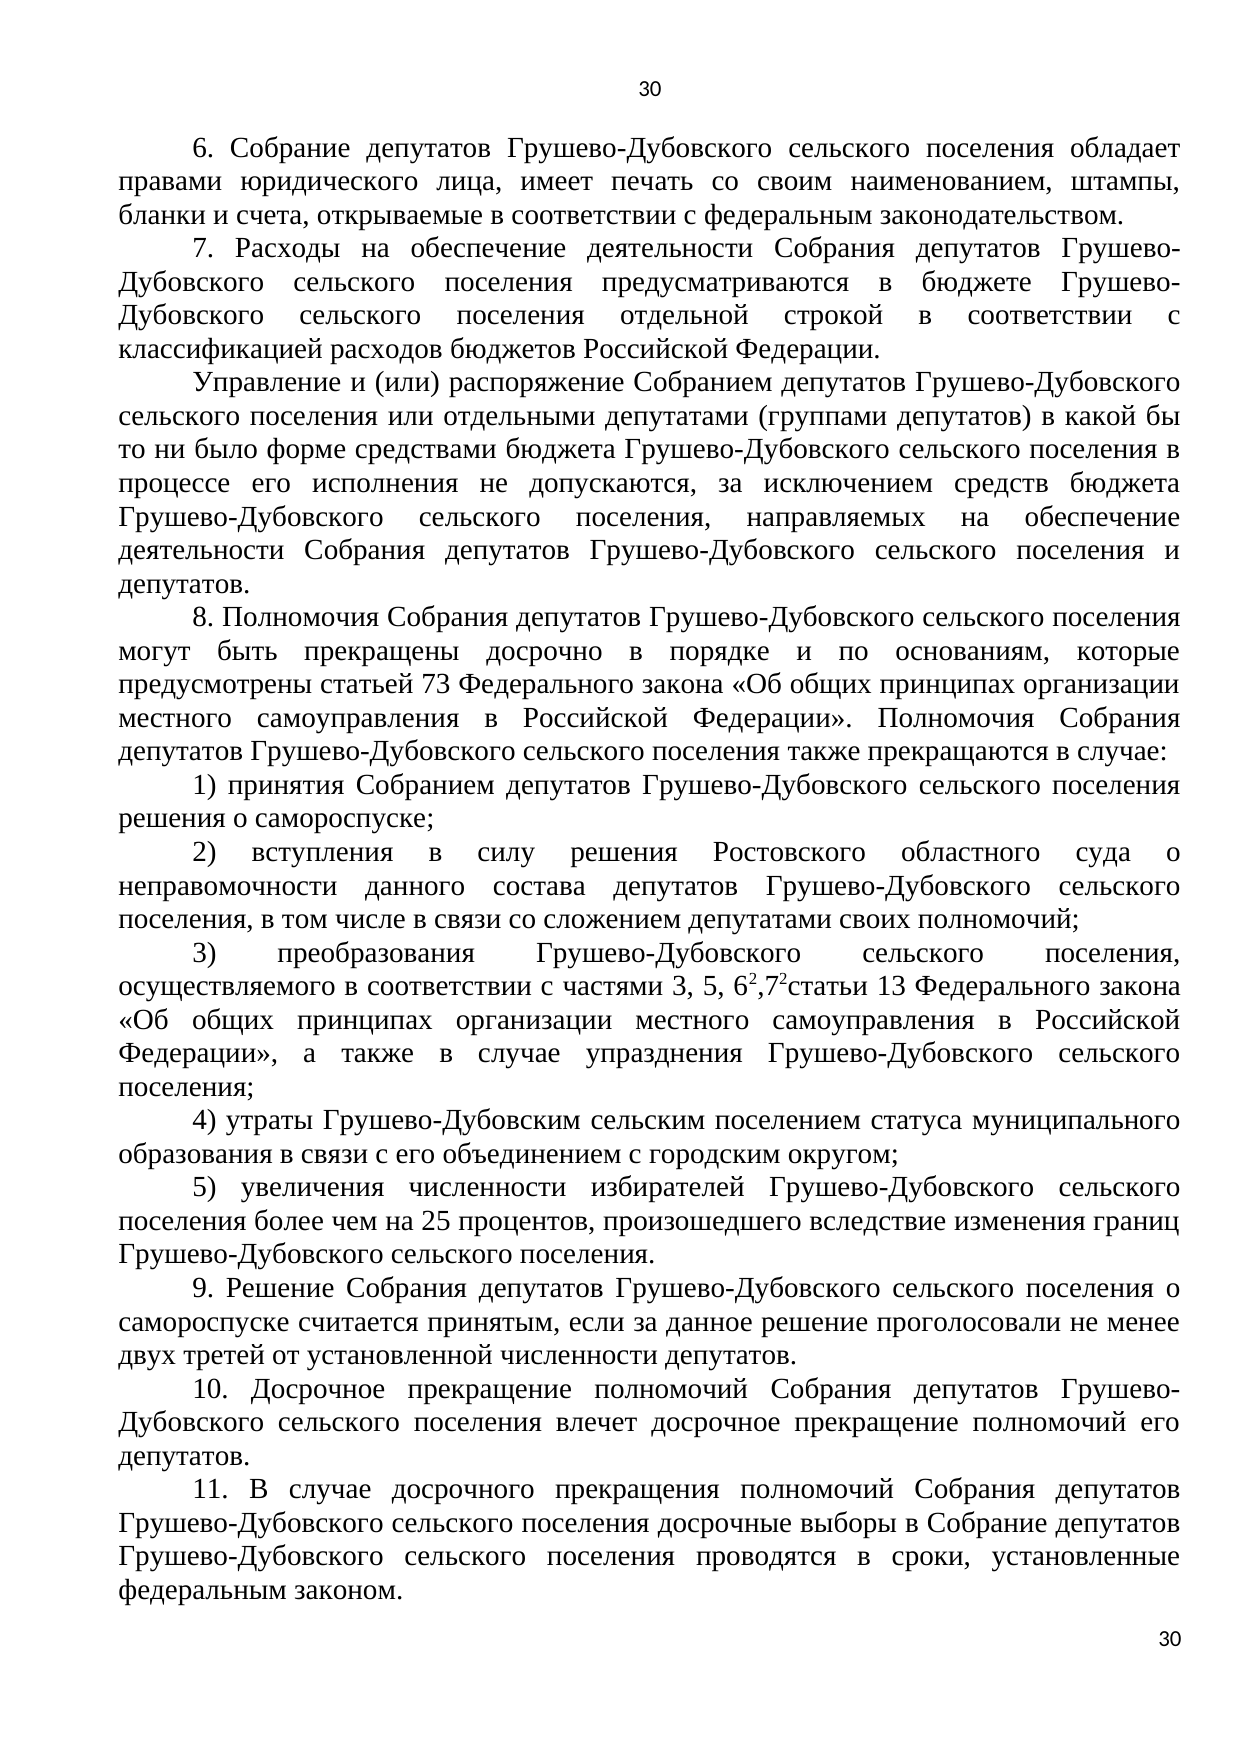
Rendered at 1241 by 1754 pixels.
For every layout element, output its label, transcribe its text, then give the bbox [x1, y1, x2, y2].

text 8. Полномочия Собрания депутатов Грушево-Дубовского сельского поселения могут быть прекращены досрочно в порядке и по основаниям, которые предусмотрены статьей 73 Федерального закона «Об общих принципах организации местного самоуправления в Российской Федерации». Полномочия Собрания депутатов Грушево-Дубовского сельского поселения также прекращаются в случае: [118, 599, 1181, 767]
text 9. Решение Собрания депутатов Грушево-Дубовского сельского поселения о самороспуске считается принятым, если за данное решение проголосовали не менее двух третей от установленной численности депутатов. [118, 1270, 1181, 1371]
text 4) утраты Грушево-Дубовским сельским поселением статуса муниципального образования в связи с его объединением с городским округом; [118, 1102, 1181, 1169]
text 7. Расходы на обеспечение деятельности Собрания депутатов Грушево-Дубовского сельского поселения предусматриваются в бюджете Грушево-Дубовского сельского поселения отдельной строкой в соответствии с классификацией расходов бюджетов Российской Федерации. [118, 230, 1181, 364]
text 6. Собрание депутатов Грушево-Дубовского сельского поселения обладает правами юридического лица, имеет печать со своим наименованием, штампы, бланки и счета, открываемые в соответствии с федеральным законодательством. [118, 130, 1181, 230]
text 10. Досрочное прекращение полномочий Собрания депутатов Грушево-Дубовского сельского поселения влечет досрочное прекращение полномочий его депутатов. [118, 1371, 1181, 1471]
text 3) преобразования Грушево-Дубовского сельского поселения, осуществляемого в соответствии с частями 3, 5, 62,72статьи 13 Федерального закона «Об общих принципах организации местного самоуправления в Российской Федерации», а также в случае упразднения Грушево-Дубовского сельского поселения; [118, 935, 1181, 1102]
text 5) увеличения численности избирателей Грушево-Дубовского сельского поселения более чем на 25 процентов, произошедшего вследствие изменения границ Грушево-Дубовского сельского поселения. [118, 1169, 1181, 1270]
text 1) принятия Собранием депутатов Грушево-Дубовского сельского поселения решения о самороспуске; [118, 767, 1181, 834]
text Управление и (или) распоряжение Собранием депутатов Грушево-Дубовского сельского поселения или отдельными депутатами (группами депутатов) в какой бы то ни было форме средствами бюджета Грушево-Дубовского сельского поселения в процессе его исполнения не допускаются, за исключением средств бюджета Грушево-Дубовского сельского поселения, направляемых на обеспечение деятельности Собрания депутатов Грушево-Дубовского сельского поселения и депутатов. [118, 364, 1181, 599]
text 11. В случае досрочного прекращения полномочий Собрания депутатов Грушево-Дубовского сельского поселения досрочные выборы в Собрание депутатов Грушево-Дубовского сельского поселения проводятся в сроки, установленные федеральным законом. [118, 1471, 1181, 1606]
text 2) вступления в силу решения Ростовского областного суда о неправомочности данного состава депутатов Грушево-Дубовского сельского поселения, в том числе в связи со сложением депутатами своих полномочий; [118, 834, 1181, 935]
